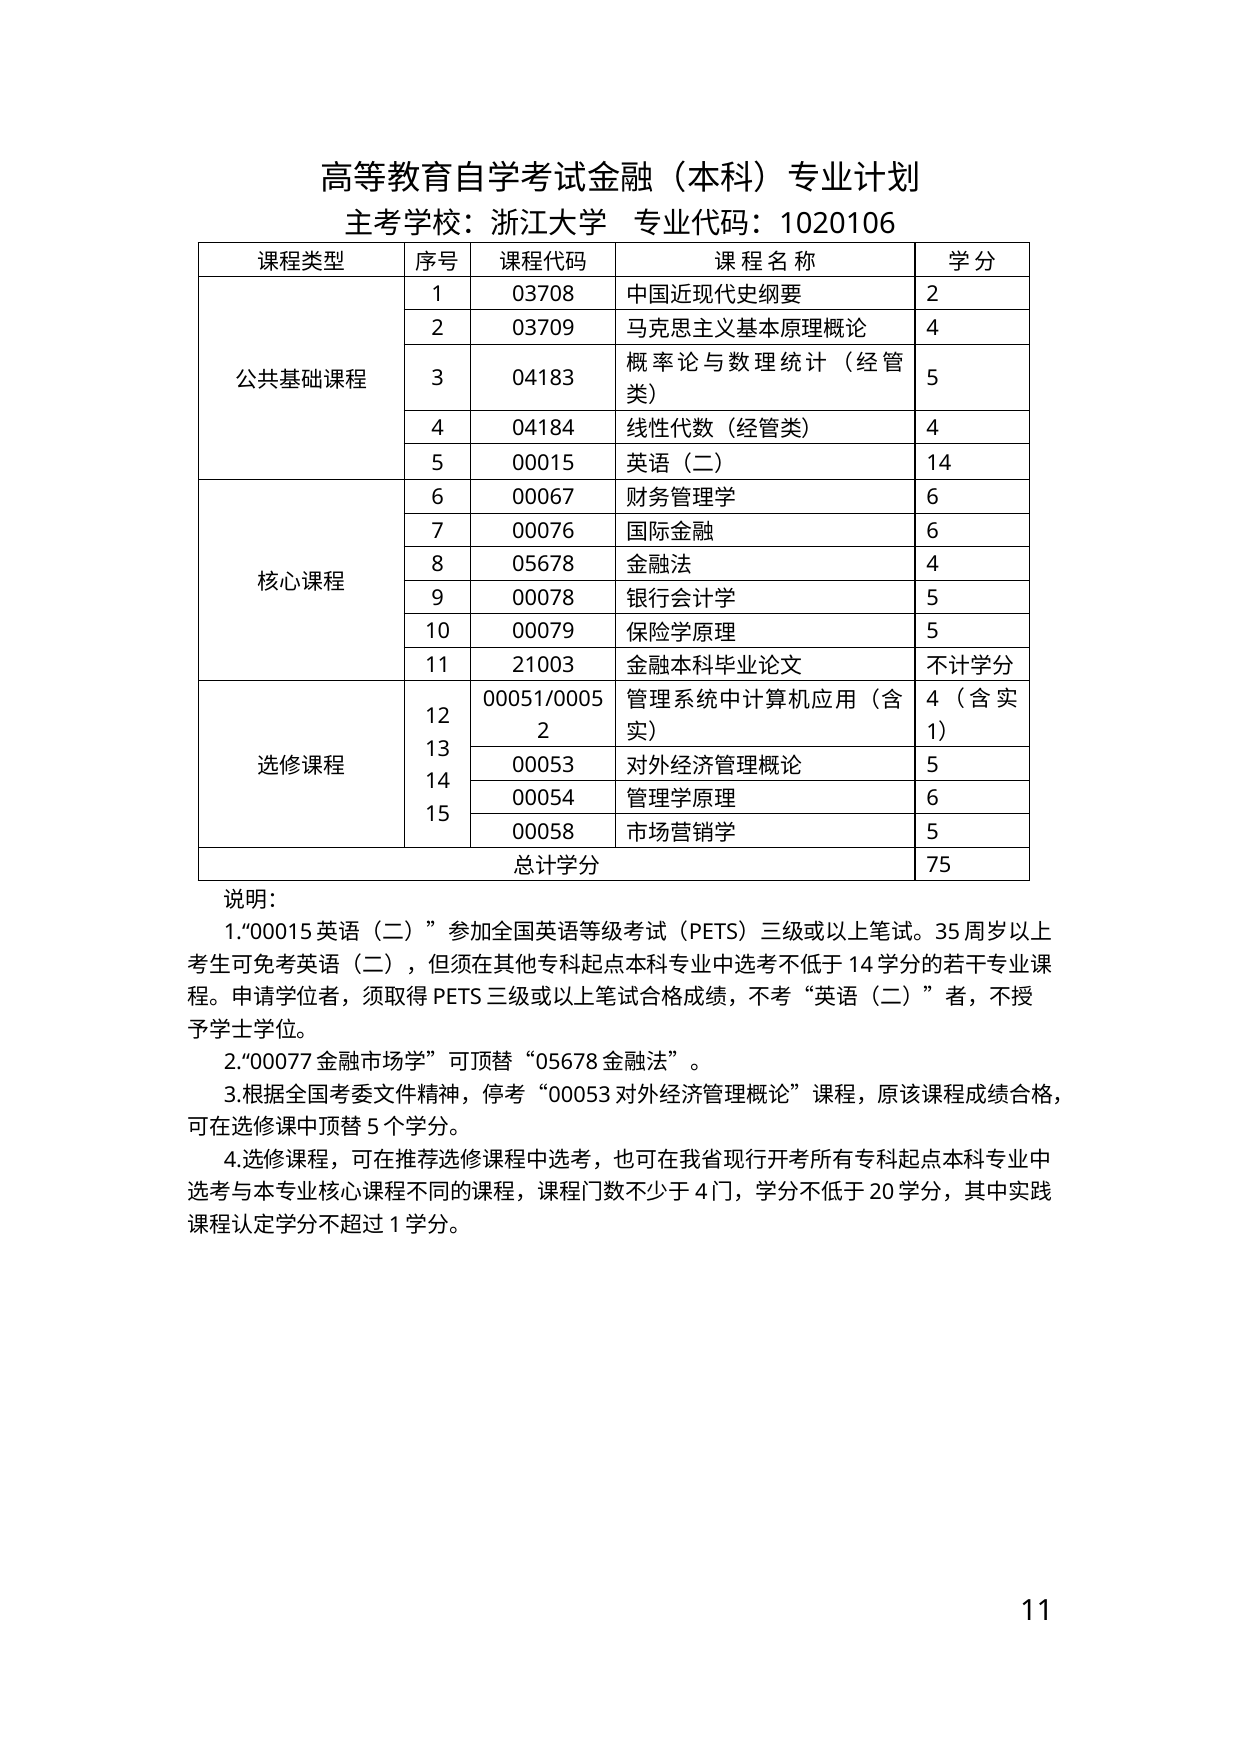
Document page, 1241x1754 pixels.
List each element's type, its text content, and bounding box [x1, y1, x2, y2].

table_cell 1 [405, 277, 470, 309]
table_cell 03708 [471, 277, 615, 309]
table_cell 10 [405, 614, 470, 647]
table_cell 概率论与数理统计（经管类） [616, 345, 914, 409]
table_header 课程代码 [471, 243, 615, 276]
table_cell 6 [916, 480, 1029, 512]
table_cell 14 [916, 444, 1029, 479]
table_cell 管理学原理 [616, 781, 914, 813]
table_cell 00079 [471, 614, 615, 647]
table_cell 00054 [471, 781, 615, 813]
table_cell 12 13 14 15 [405, 681, 470, 847]
table_cell 4（含实1） [916, 681, 1029, 746]
table_cell 不计学分 [916, 648, 1029, 680]
table_cell 选修课程 [199, 681, 404, 847]
table_header 学 分 [916, 243, 1029, 276]
table_cell 金融本科毕业论文 [616, 648, 914, 680]
table_cell 国际金融 [616, 514, 914, 546]
table_cell 00051/00052 [471, 681, 615, 746]
text 主考学校：浙江大学 专业代码：1020106 [187, 198, 1053, 242]
table_cell 03709 [471, 310, 615, 343]
table_cell 00058 [471, 814, 615, 847]
table_cell 00067 [471, 480, 615, 512]
table_cell 金融法 [616, 547, 914, 579]
table_cell 5 [916, 345, 1029, 409]
table_cell 6 [405, 480, 470, 512]
table_cell 2 [405, 310, 470, 343]
table_cell 管理系统中计算机应用（含实） [616, 681, 914, 746]
table_cell 04183 [471, 345, 615, 409]
text 高等教育自学考试金融（本科）专业计划 [187, 155, 1053, 198]
text 1.“00015英语（二）”参加全国英语等级考试（PETS）三级或以上笔试。35周岁以上考生可免考英语（二），但须在其他专科起点本科专业中选考不低于14学分的若干专业课程。申请学位者，须取得PETS三级或以上笔试合格成绩，不考“英语（二）”者，不授予学士学位。 [187, 914, 1053, 1044]
table_cell 00015 [471, 444, 615, 479]
table_header 序号 [405, 243, 470, 276]
table_cell 75 [916, 848, 1029, 880]
table_cell 英语（二） [616, 444, 914, 479]
table_header 课 程 名 称 [616, 243, 914, 276]
table_cell 6 [916, 781, 1029, 813]
table_cell 对外经济管理概论 [616, 747, 914, 780]
table_cell 5 [916, 614, 1029, 647]
table_cell 00078 [471, 581, 615, 613]
table_cell 21003 [471, 648, 615, 680]
table_cell 00076 [471, 514, 615, 546]
table_cell 财务管理学 [616, 480, 914, 512]
table_cell 7 [405, 514, 470, 546]
table_header 课程类型 [199, 243, 404, 276]
table_cell 中国近现代史纲要 [616, 277, 914, 309]
table_cell 2 [916, 277, 1029, 309]
table_cell 4 [916, 547, 1029, 579]
table_cell 5 [405, 444, 470, 479]
table_cell 9 [405, 581, 470, 613]
table_cell 3 [405, 345, 470, 409]
table_cell 00053 [471, 747, 615, 780]
table_cell 11 [405, 648, 470, 680]
table_cell 5 [916, 581, 1029, 613]
table_cell 05678 [471, 547, 615, 579]
table_cell 市场营销学 [616, 814, 914, 847]
table_cell 马克思主义基本原理概论 [616, 310, 914, 343]
text 2.“00077金融市场学”可顶替“05678金融法”。 [187, 1044, 1053, 1076]
table_cell 4 [916, 310, 1029, 343]
table_cell 保险学原理 [616, 614, 914, 647]
table_cell 5 [916, 747, 1029, 780]
text 说明： [187, 881, 1053, 914]
text 4.选修课程，可在推荐选修课程中选考，也可在我省现行开考所有专科起点本科专业中选考与本专业核心课程不同的课程，课程门数不少于4门，学分不低于20学分，其中实践课程认定学分不超过1学分。 [187, 1141, 1053, 1239]
table_cell 04184 [471, 411, 615, 443]
text 3.根据全国考委文件精神，停考“00053对外经济管理概论”课程，原该课程成绩合格，可在选修课中顶替5个学分。 [187, 1076, 1053, 1141]
table_cell 线性代数（经管类） [616, 411, 914, 443]
table_cell 5 [916, 814, 1029, 847]
table_cell 公共基础课程 [199, 277, 404, 479]
table_cell 6 [916, 514, 1029, 546]
table_cell 总计学分 [199, 848, 914, 880]
table_cell 4 [405, 411, 470, 443]
table_cell 银行会计学 [616, 581, 914, 613]
table_cell 4 [916, 411, 1029, 443]
table_cell 8 [405, 547, 470, 579]
table_cell 核心课程 [199, 480, 404, 680]
